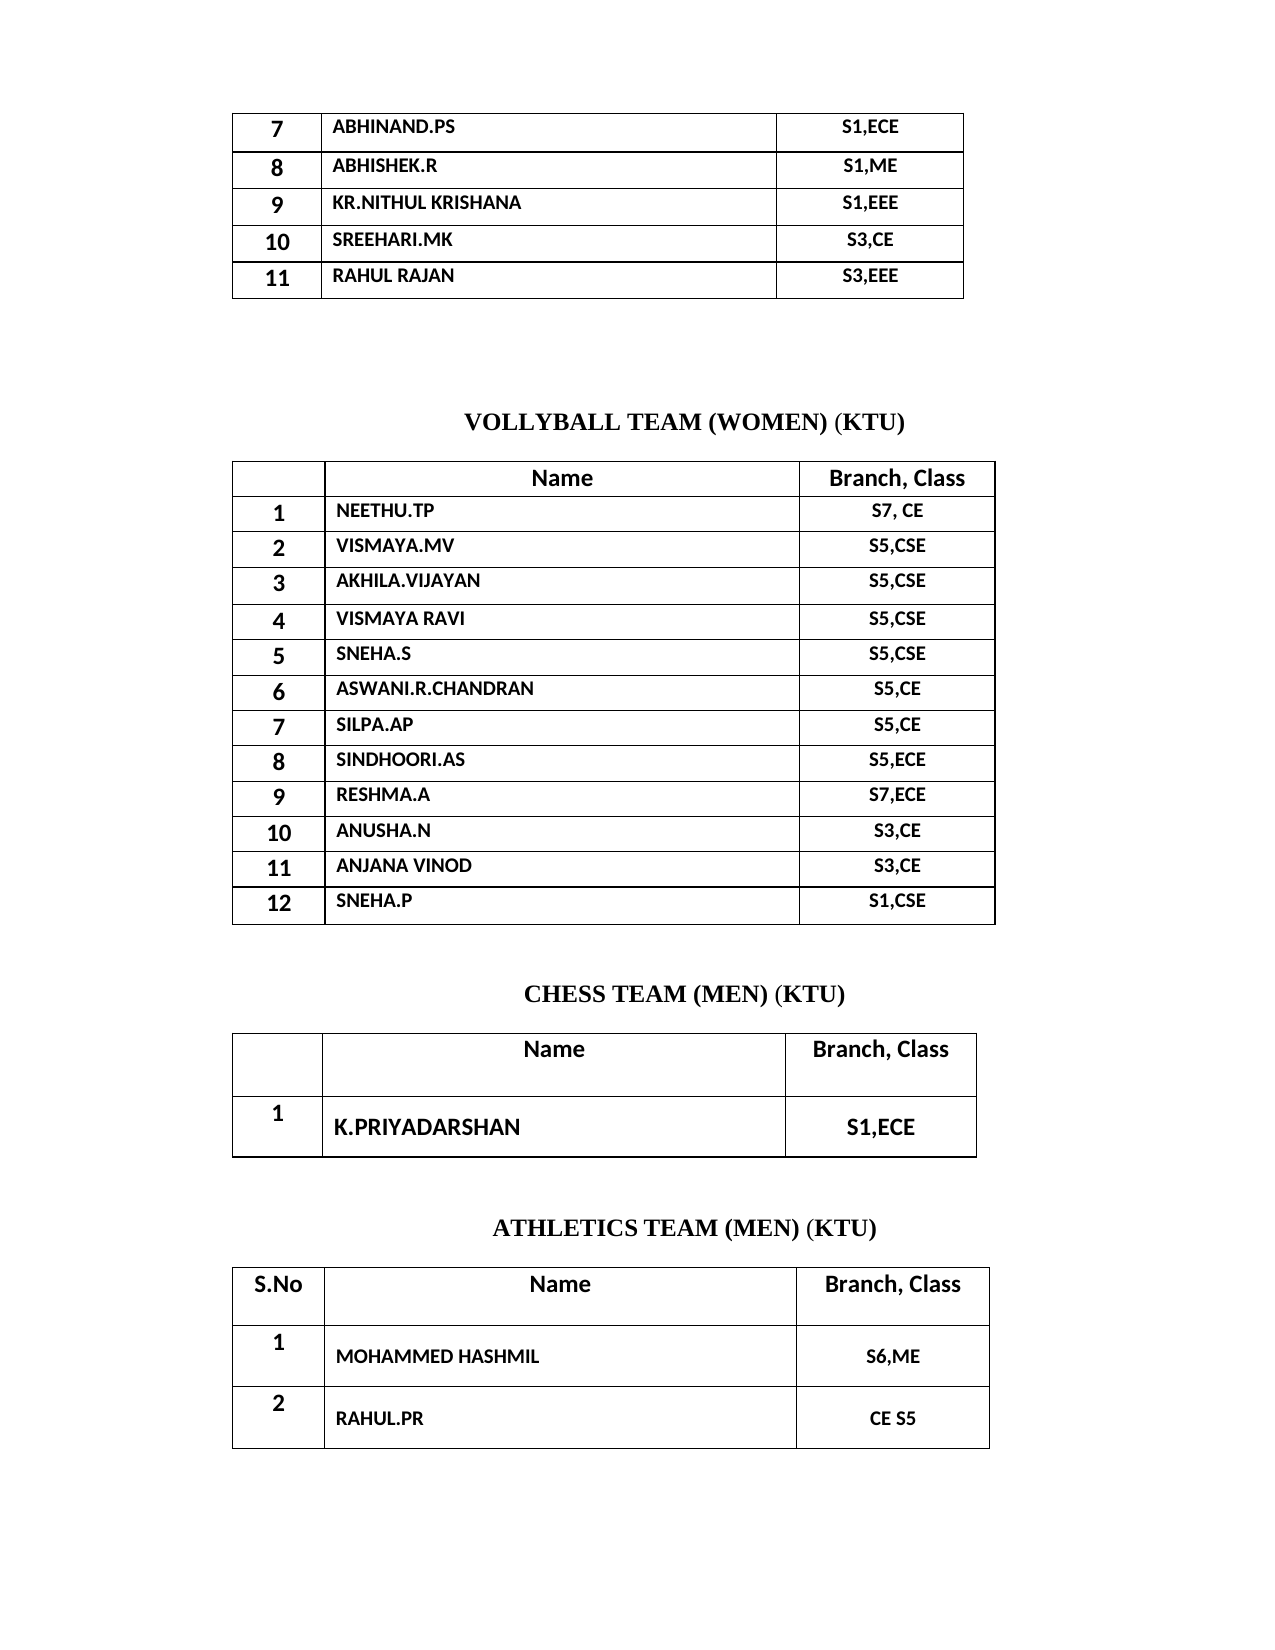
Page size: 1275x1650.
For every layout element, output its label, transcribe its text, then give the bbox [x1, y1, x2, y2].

table_cell 8 [233, 153, 321, 188]
table_header Branch, Class [797, 1268, 989, 1325]
table_cell 10 [233, 817, 324, 851]
table_cell SNEHA.P [326, 888, 799, 924]
table_header Branch, Class [800, 462, 994, 496]
table_cell MOHAMMED HASHMIL [325, 1326, 796, 1386]
table_cell 11 [233, 263, 321, 298]
table_cell 11 [233, 852, 324, 886]
table_cell 7 [233, 711, 324, 745]
table_cell S5,ECE [800, 746, 994, 781]
table_cell 2 [233, 532, 324, 567]
table_cell SILPA.AP [326, 711, 799, 745]
table_cell 6 [233, 676, 324, 710]
table_cell 1 [233, 497, 324, 531]
table_cell SNEHA.S [326, 640, 799, 674]
table_cell 1 [233, 1326, 324, 1386]
table_cell 9 [233, 782, 324, 816]
table_cell 2 [233, 1387, 324, 1447]
table_cell ABHISHEK.R [322, 153, 776, 188]
table_cell S1,ME [777, 153, 963, 188]
table_cell SINDHOORI.AS [326, 746, 799, 781]
table_cell 8 [233, 746, 324, 781]
table_header [233, 462, 324, 496]
table_cell 1 [233, 1097, 322, 1156]
table_cell 12 [233, 888, 324, 924]
table_cell VISMAYA RAVI [326, 605, 799, 639]
table_header Name [326, 462, 799, 496]
table_cell S3,CE [777, 226, 963, 261]
table_header Name [323, 1034, 785, 1096]
table_cell S5,CE [800, 711, 994, 745]
table_cell 5 [233, 640, 324, 674]
table_cell S1,CSE [800, 888, 994, 924]
table_cell 10 [233, 226, 321, 261]
table_cell K.PRIYADARSHAN [323, 1097, 785, 1156]
table_cell S3,CE [800, 852, 994, 886]
table_cell S1,ECE [786, 1097, 976, 1156]
text ATHLETICS TEAM (MEN) (KTU) [150, 1213, 1219, 1242]
table_cell RAHUL.PR [325, 1387, 796, 1447]
table_header Branch, Class [786, 1034, 976, 1096]
table_cell 3 [233, 568, 324, 604]
table_header Name [325, 1268, 796, 1325]
table_header S.No [233, 1268, 324, 1325]
table_cell S3,EEE [777, 263, 963, 298]
table_cell S3,CE [800, 817, 994, 851]
table_cell 7 [233, 114, 321, 151]
table_cell RAHUL RAJAN [322, 263, 776, 298]
table_cell ABHINAND.PS [322, 114, 776, 151]
table_cell S5,CSE [800, 605, 994, 639]
table_cell ANUSHA.N [326, 817, 799, 851]
table_cell SREEHARI.MK [322, 226, 776, 261]
table_cell AKHILA.VIJAYAN [326, 568, 799, 604]
table_cell KR.NITHUL KRISHANA [322, 189, 776, 225]
table_cell S7, CE [800, 497, 994, 531]
table_cell S5,CSE [800, 568, 994, 604]
table_cell S6,ME [797, 1326, 989, 1386]
table_cell S1,EEE [777, 189, 963, 225]
table_cell 4 [233, 605, 324, 639]
table_cell S5,CE [800, 676, 994, 710]
table_cell CE S5 [797, 1387, 989, 1447]
text VOLLYBALL TEAM (WOMEN) (KTU) [150, 407, 1219, 436]
table_cell VISMAYA.MV [326, 532, 799, 567]
table_cell ANJANA VINOD [326, 852, 799, 886]
text CHESS TEAM (MEN) (KTU) [150, 979, 1219, 1007]
table_cell S5,CSE [800, 640, 994, 674]
table_cell ASWANI.R.CHANDRAN [326, 676, 799, 710]
table_cell S7,ECE [800, 782, 994, 816]
table_cell S5,CSE [800, 532, 994, 567]
table_cell S1,ECE [777, 114, 963, 151]
table_cell NEETHU.TP [326, 497, 799, 531]
table_cell 9 [233, 189, 321, 225]
table_cell RESHMA.A [326, 782, 799, 816]
table_header [233, 1034, 322, 1096]
